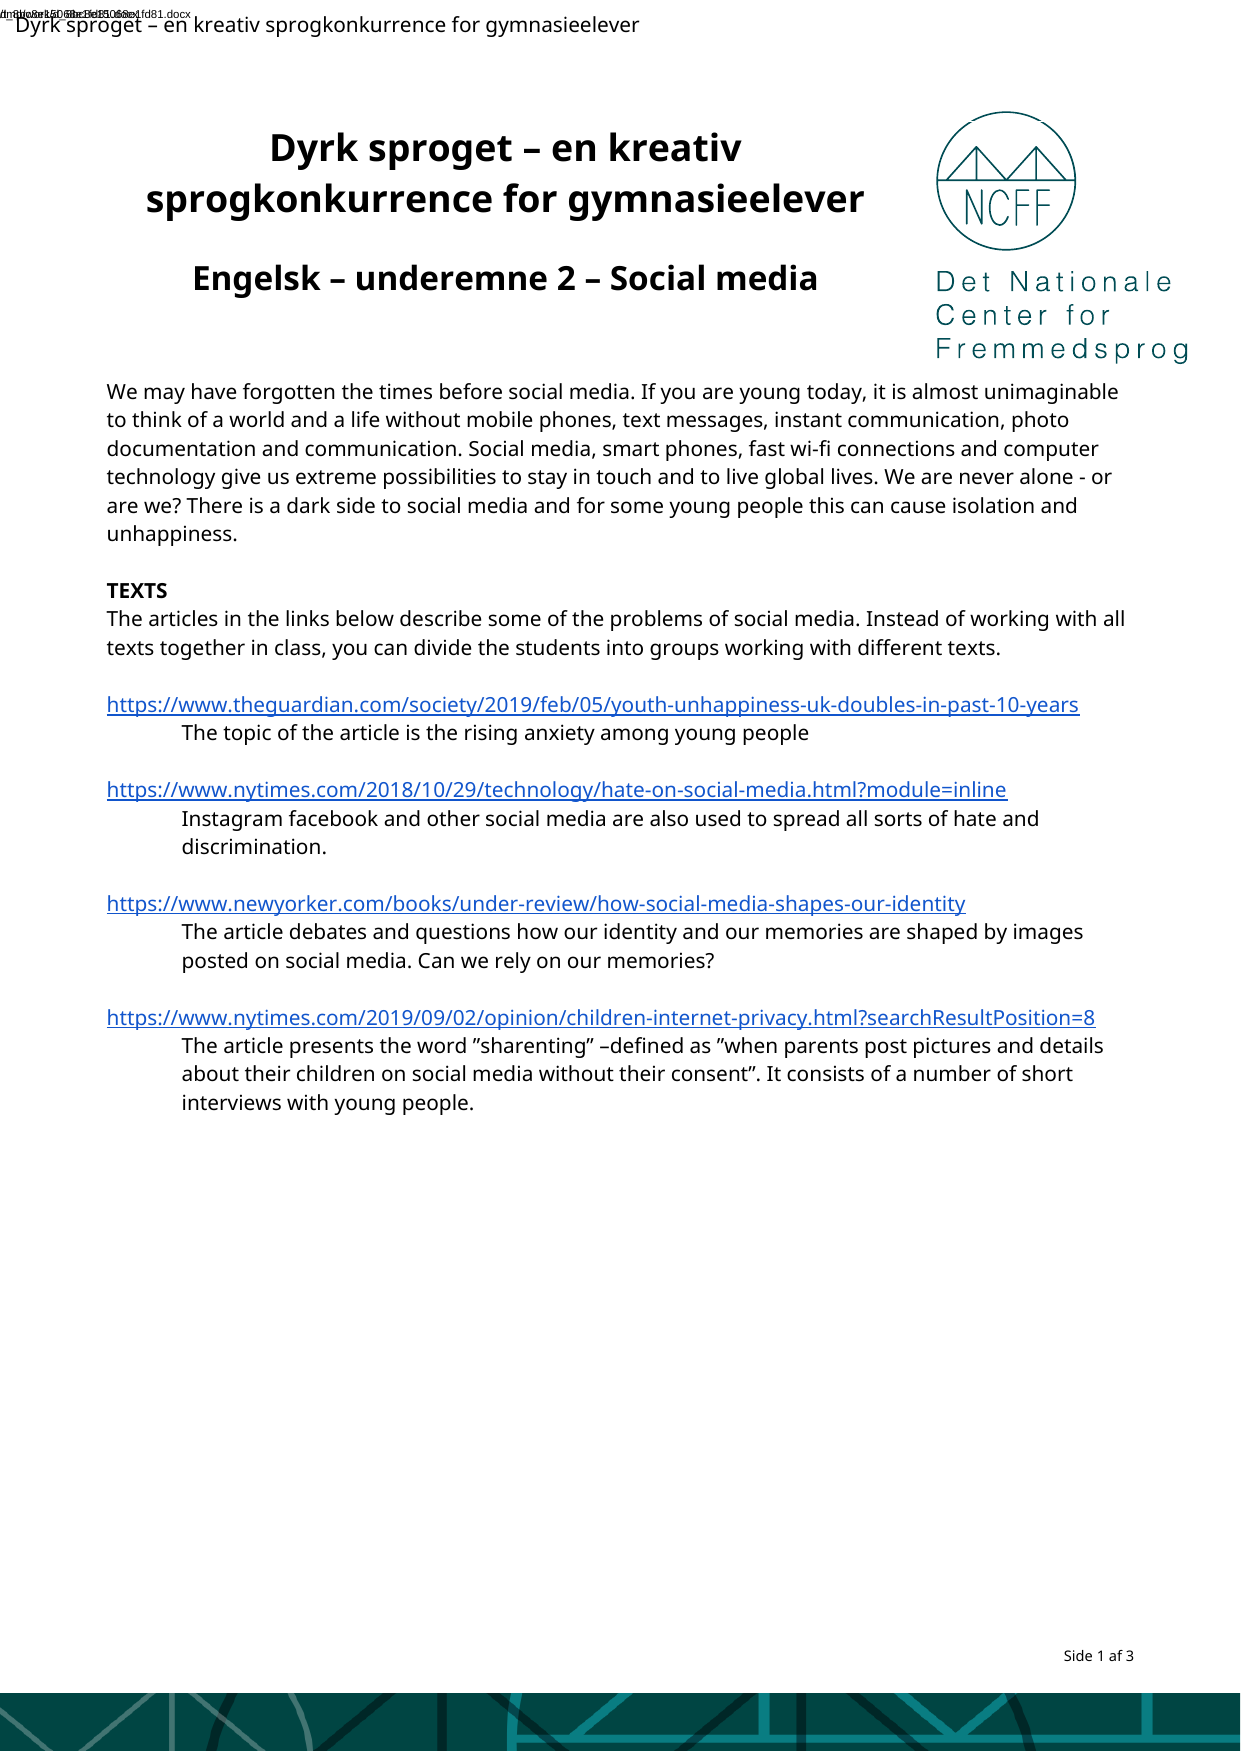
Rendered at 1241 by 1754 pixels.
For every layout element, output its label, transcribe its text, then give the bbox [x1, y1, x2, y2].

text We may have forgotten the times before social media. If you are young today, it is almost unimaginable to think of a world and a life without mobile phones, text messages, instant communication, photo documentation and communication. Social media, smart phones, fast wi-fi connections and computer technology give us extreme possibilities to stay in touch and to live global lives. We are never alone - or are we? There is a dark side to social media and for some young people this can cause isolation and unhappiness. [106, 377, 1134, 548]
text The article presents the word ”sharenting” –defined as ”when parents post pictures and details about their children on social media without their consent”. It consists of a number of short interviews with young people. [181, 1031, 1134, 1116]
text https://www.nytimes.com/2019/09/02/opinion/children-internet-privacy.html?searchResultPosition=8 [106, 1003, 1134, 1031]
picture [0, 1693, 1241, 1751]
text https://www.nytimes.com/2018/10/29/technology/hate-on-social-media.html?module=inline [106, 775, 1134, 804]
text The article debates and questions how our identity and our memories are shaped by images posted on social media. Can we rely on our memories? [181, 917, 1134, 974]
text https://www.newyorker.com/books/under-review/how-social-media-shapes-our-identity [106, 889, 1134, 917]
text The topic of the article is the rising anxiety among young people [106, 718, 1134, 747]
text The articles in the links below describe some of the problems of social media. Instead of working with all texts together in class, you can divide the students into groups working with different texts. [106, 604, 1134, 661]
text Instagram facebook and other social media are also used to spread all sorts of hate and discrimination. [181, 804, 1134, 861]
text https://www.theguardian.com/society/2019/feb/05/youth-unhappiness-uk-doubles-in-past-10-years [106, 690, 1134, 718]
text TEXTS [106, 576, 1134, 604]
